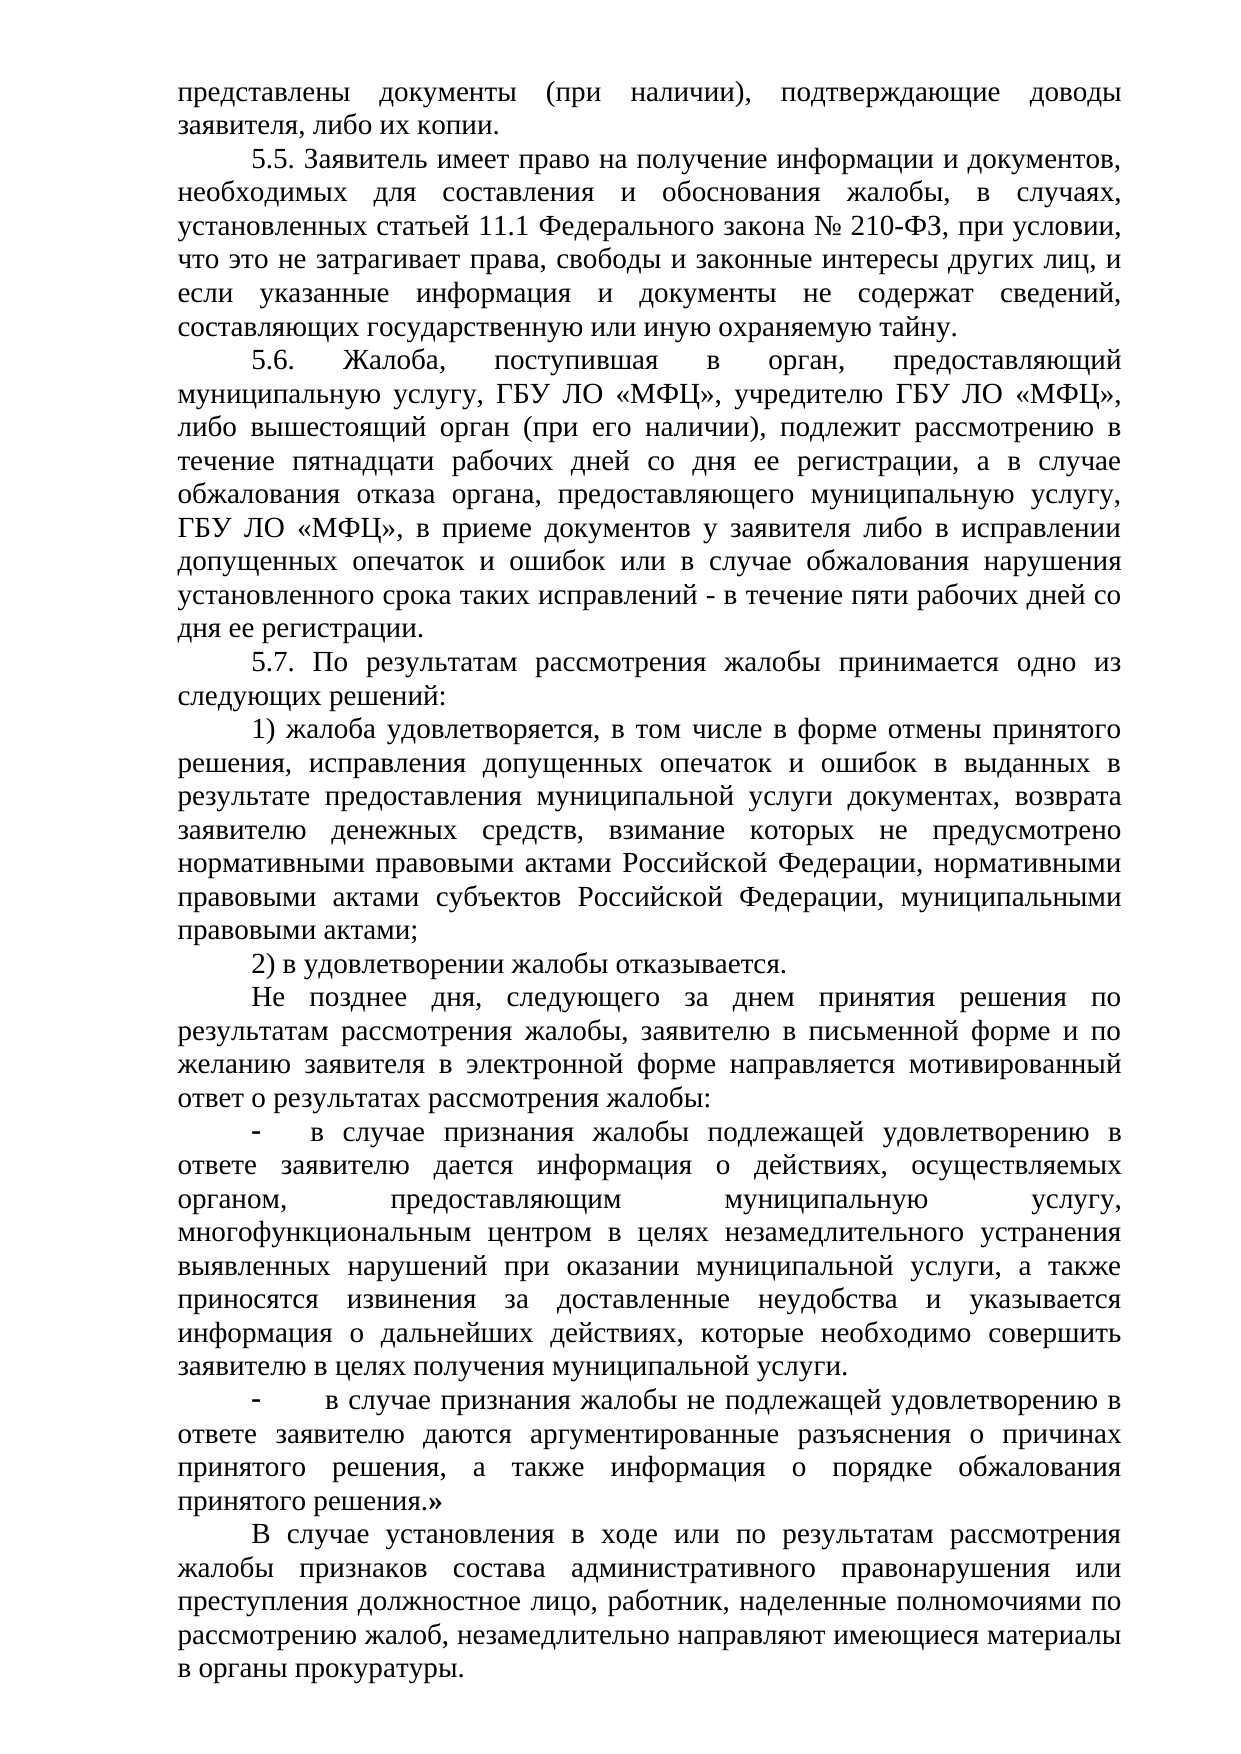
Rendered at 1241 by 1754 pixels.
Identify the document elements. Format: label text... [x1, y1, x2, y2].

text 5.6. Жалоба, поступившая в орган, предоставляющий муниципальную услугу, ГБУ ЛО «МФЦ», учредителю ГБУ ЛО «МФЦ», либо вышестоящий орган (при его наличии), подлежит рассмотрению в течение пятнадцати рабочих дней со дня ее регистрации, а в случае обжалования отказа органа, предоставляющего муниципальную услугу, ГБУ ЛО «МФЦ», в приеме документов у заявителя либо в исправлении допущенных опечаток и ошибок или в случае обжалования нарушения установленного срока таких исправлений - в течение пяти рабочих дней со дня ее регистрации. [177, 342, 1122, 644]
text 5.5. Заявитель имеет право на получение информации и документов, необходимых для составления и обоснования жалобы, в случаях, установленных статьей 11.1 Федерального закона № 210-ФЗ, при условии, что это не затрагивает права, свободы и законные интересы других лиц, и если указанные информация и документы не содержат сведений, составляющих государственную или иную охраняемую тайну. [177, 141, 1122, 342]
text 1) жалоба удовлетворяется, в том числе в форме отмены принятого решения, исправления допущенных опечаток и ошибок в выданных в результате предоставления муниципальной услуги документах, возврата заявителю денежных средств, взимание которых не предусмотрено нормативными правовыми актами Российской Федерации, нормативными правовыми актами субъектов Российской Федерации, муниципальными правовыми актами; [177, 711, 1122, 946]
text Не позднее дня, следующего за днем принятия решения по результатам рассмотрения жалобы, заявителю в письменной форме и по желанию заявителя в электронной форме направляется мотивированный ответ о результатах рассмотрения жалобы: [177, 979, 1122, 1114]
list в случае признания жалобы не подлежащей удовлетворению в ответе заявителю даются аргументированные разъяснения о причинах принятого решения, а также информация о порядке обжалования принятого решения.» [177, 1382, 1122, 1516]
list в случае признания жалобы подлежащей удовлетворению в ответе заявителю дается информация о действиях, осуществляемых органом, предоставляющим муниципальную услугу, многофункциональным центром в целях незамедлительного устранения выявленных нарушений при оказании муниципальной услуги, а также приносятся извинения за доставленные неудобства и указывается информация о дальнейших действиях, которые необходимо совершить заявителю в целях получения муниципальной услуги. [177, 1114, 1122, 1382]
text 2) в удовлетворении жалобы отказывается. [177, 946, 1122, 979]
text 5.7. По результатам рассмотрения жалобы принимается одно из следующих решений: [177, 644, 1122, 711]
text В случае установления в ходе или по результатам рассмотрения жалобы признаков состава административного правонарушения или преступления должностное лицо, работник, наделенные полномочиями по рассмотрению жалоб, незамедлительно направляют имеющиеся материалы в органы прокуратуры. [177, 1516, 1122, 1684]
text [177, 74, 1122, 141]
